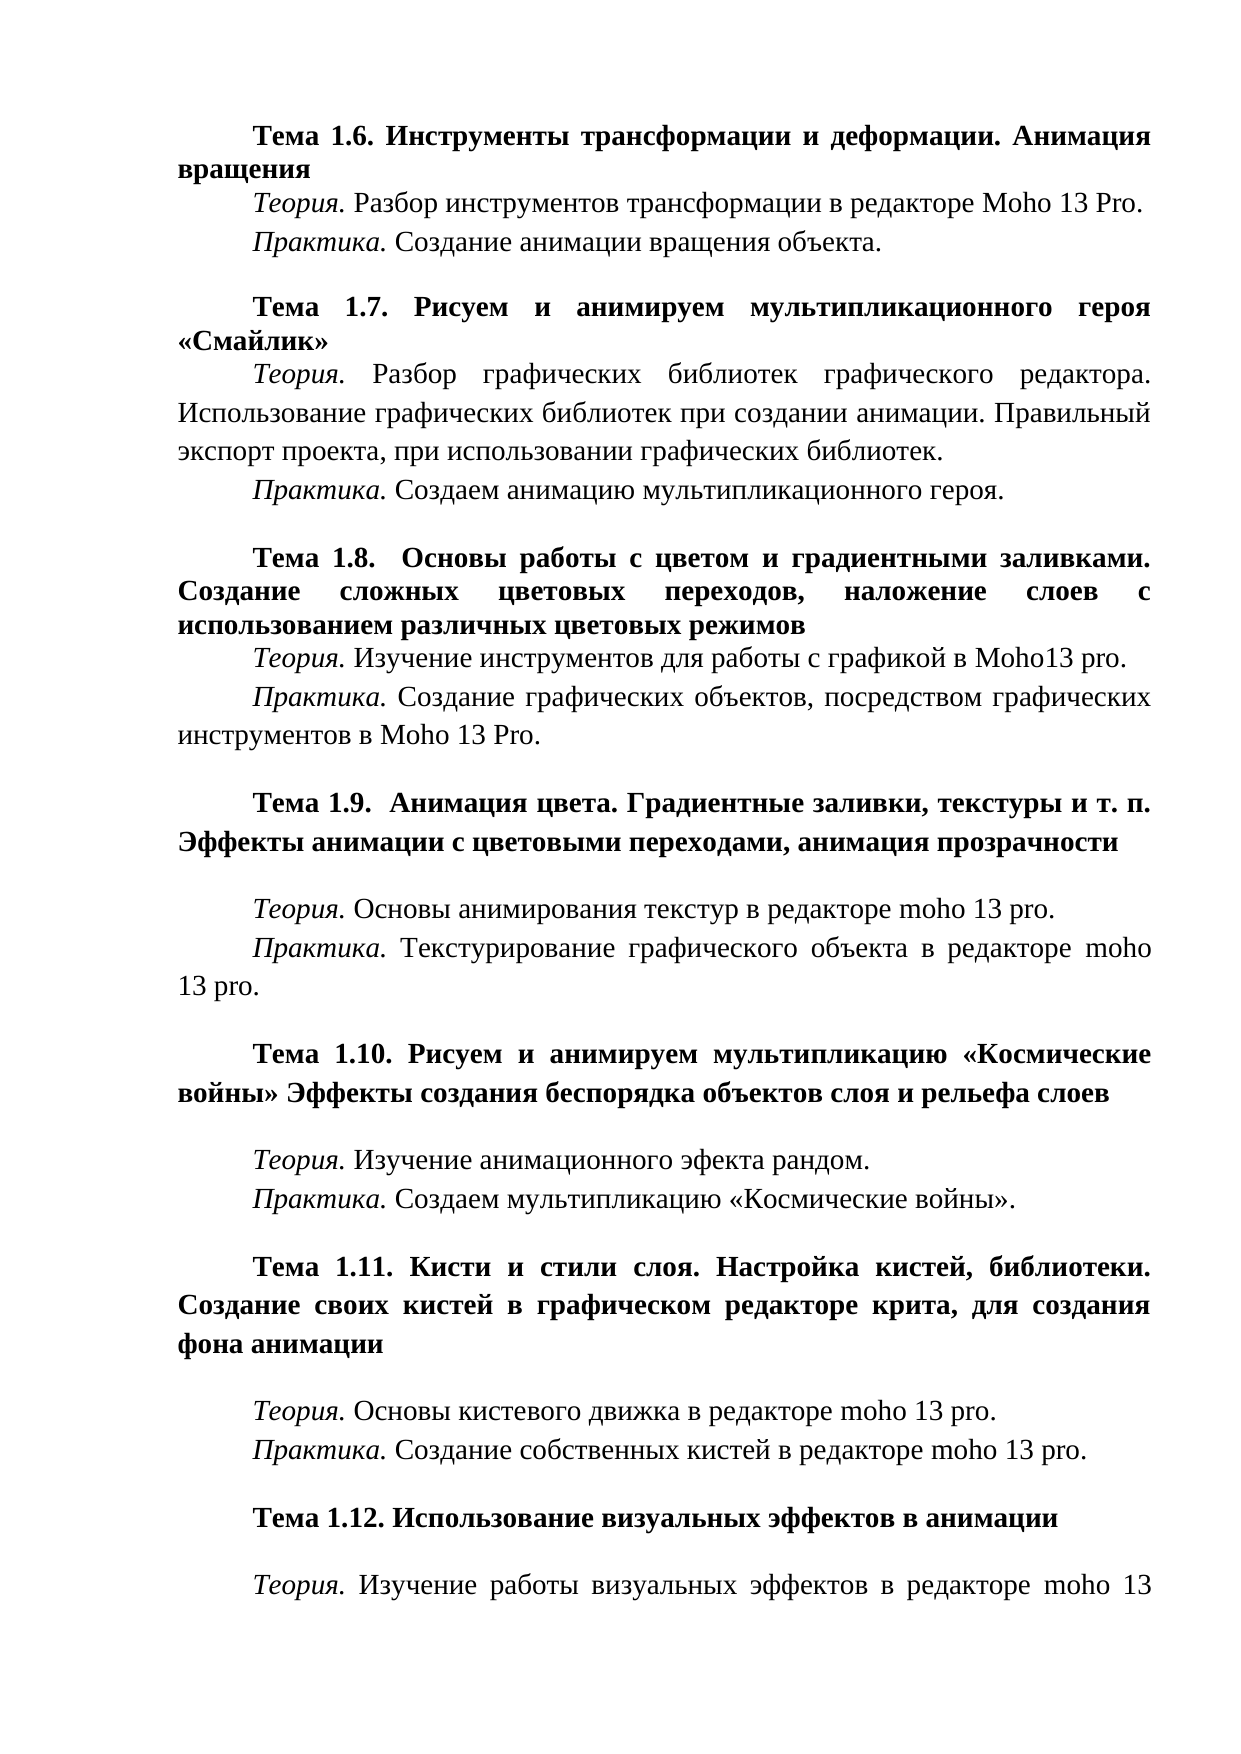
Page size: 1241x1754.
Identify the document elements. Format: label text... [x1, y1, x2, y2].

text Теория. Разбор графических библиотек графического редактора. Использование графических библиотек при создании анимации. Правильный экспорт проекта, при использовании графических библиотек. [177, 356, 1152, 467]
text Тема 1.10. Рисуем и анимируем мультипликацию «Космические войны» Эффекты создания беспорядка объектов слоя и рельефа слоев [177, 1036, 1152, 1108]
text Тема 1.6. Инструменты трансформации и деформации. Анимация вращения [177, 118, 1152, 185]
text Практика. Создание анимации вращения объекта. [177, 224, 1152, 257]
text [177, 1567, 1152, 1601]
text Теория. Разбор инструментов трансформации в редакторе Moho 13 Pro. [177, 185, 1152, 219]
text Практика. Создаем анимацию мультипликационного героя. [177, 472, 1152, 506]
text Практика. Текстурирование графического объекта в редакторе moho 13 pro. [177, 930, 1152, 1002]
text Тема 1.8. Основы работы с цветом и градиентными заливками. Создание сложных цветовых переходов, наложение слоев с использованием различных цветовых режимов [177, 540, 1152, 640]
text Тема 1.7. Рисуем и анимируем мультипликационного героя «Смайлик» [177, 289, 1152, 356]
text Тема 1.9. Анимация цвета. Градиентные заливки, текстуры и т. п. Эффекты анимации с цветовыми переходами, анимация прозрачности [177, 785, 1152, 857]
text Теория. Основы кистевого движка в редакторе moho 13 pro. [177, 1393, 1152, 1427]
text Теория. Изучение анимационного эфекта рандом. [177, 1142, 1152, 1176]
text Тема 1.11. Кисти и стили слоя. Настройка кистей, библиотеки. Создание своих кистей в графическом редакторе крита, для создания фона анимации [177, 1249, 1152, 1359]
text Теория. Изучение инструментов для работы с графикой в Moho13 pro. [177, 640, 1152, 674]
text Практика. Создание собственных кистей в редакторе moho 13 pro. [177, 1432, 1152, 1466]
text Практика. Создаем мультипликацию «Космические войны». [177, 1181, 1152, 1214]
text Теория. Основы анимирования текстур в редакторе moho 13 pro. [177, 891, 1152, 925]
text Тема 1.12. Использование визуальных эффектов в анимации [177, 1500, 1152, 1533]
text Практика. Создание графических объектов, посредством графических инструментов в Moho 13 Pro. [177, 679, 1152, 751]
